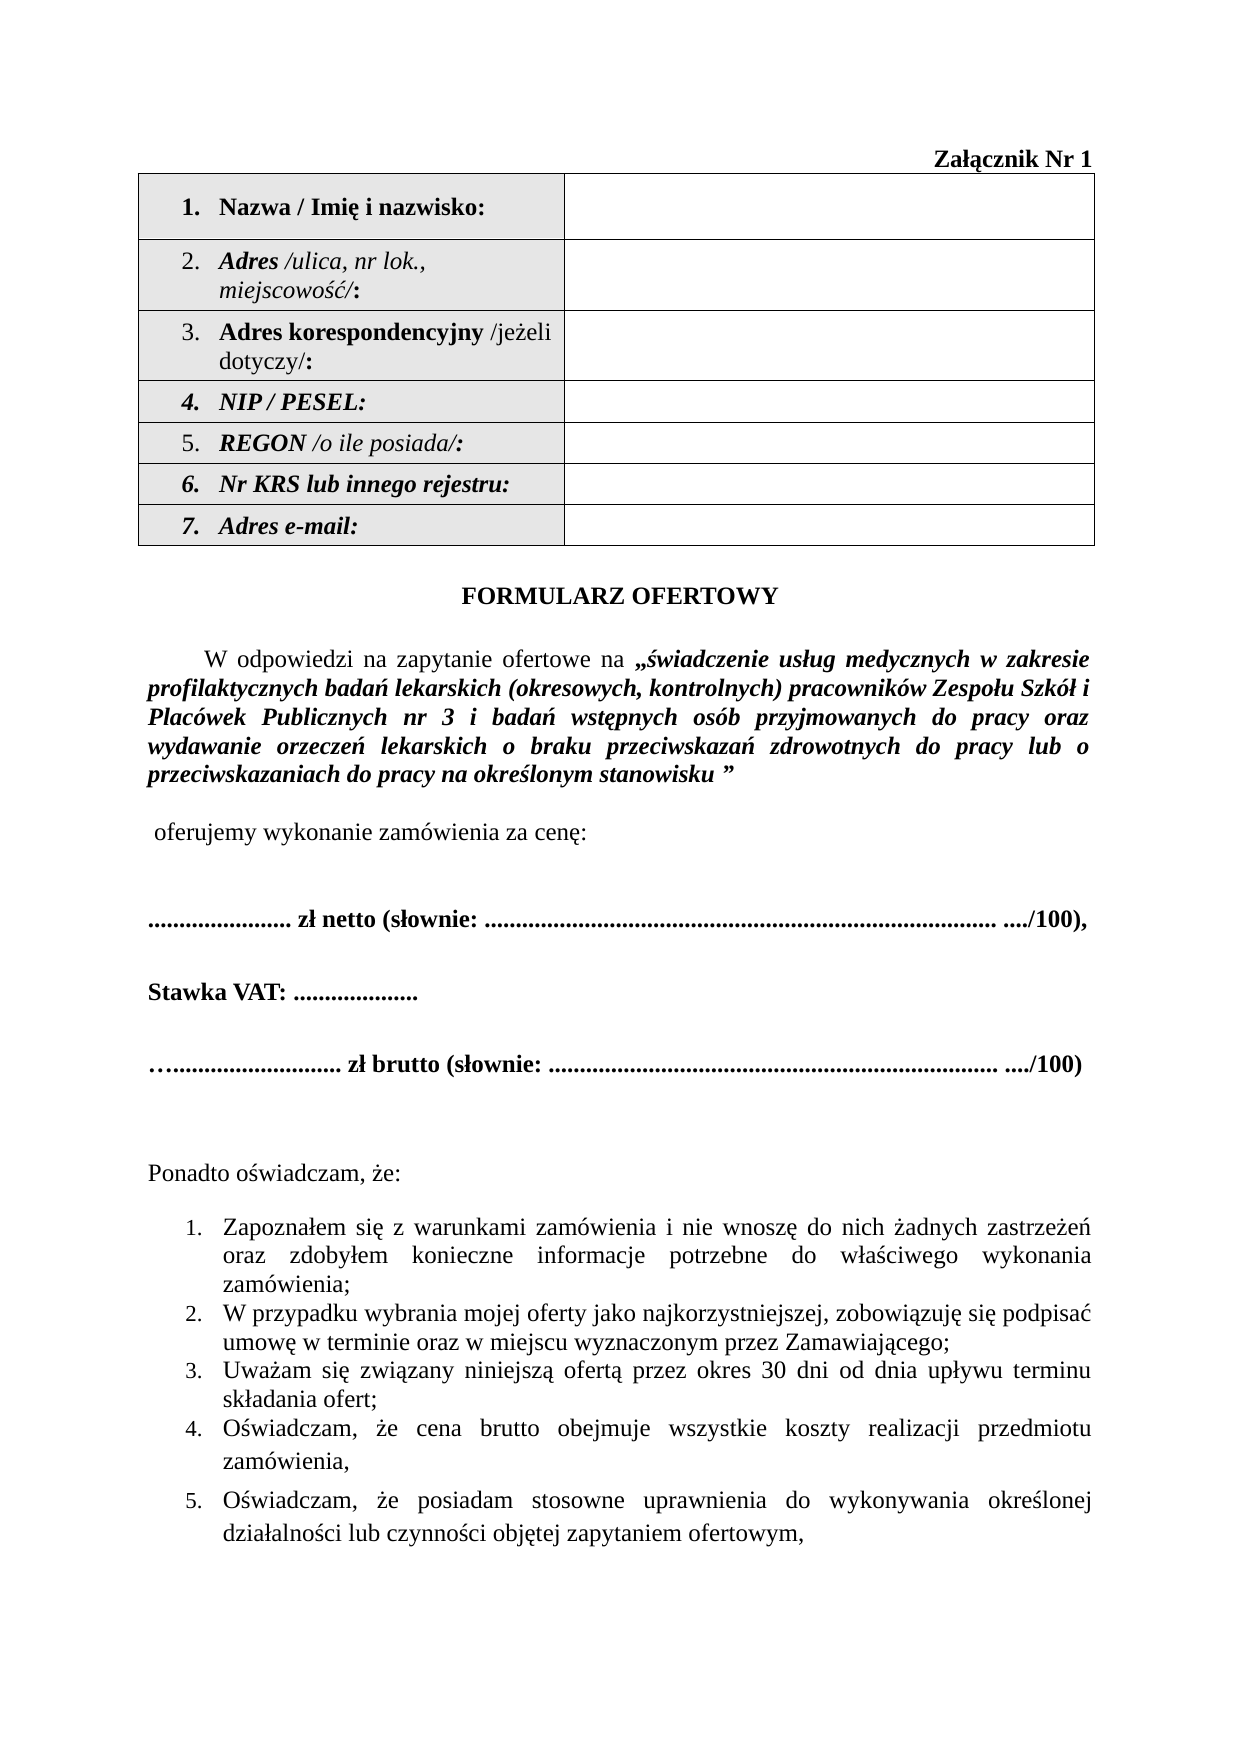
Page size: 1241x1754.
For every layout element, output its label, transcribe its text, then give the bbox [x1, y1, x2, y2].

table_cell [565, 381, 1094, 422]
table_cell NIP / PESEL: [139, 381, 564, 422]
list Oświadczam, że posiadam stosowne uprawnienia do wykonywania określonej działalności lub czynności objętej zapytaniem ofertowym, [185, 1485, 1092, 1547]
text Ponadto oświadczam, że: [148, 1158, 1092, 1187]
text FORMULARZ OFERTOWY [148, 581, 1092, 610]
table_cell Adres e-mail: [139, 505, 564, 545]
table_cell Adres /ulica, nr lok., miejscowość/: [139, 240, 564, 310]
list Oświadczam, że cena brutto obejmuje wszystkie koszty realizacji przedmiotu zamówienia, [185, 1413, 1092, 1475]
table_cell [565, 464, 1094, 504]
table_header Nazwa / Imię i nazwisko: [139, 174, 564, 238]
table_cell Nr KRS lub innego rejestru: [139, 464, 564, 504]
list Uważam się związany niniejszą ofertą przez okres 30 dni od dnia upływu terminu składania ofert; [185, 1356, 1092, 1413]
list Zapoznałem się z warunkami zamówienia i nie wnoszę do nich żadnych zastrzeżeń oraz zdobyłem konieczne informacje potrzebne do właściwego wykonania zamówienia; [185, 1212, 1092, 1298]
table_cell [565, 240, 1094, 310]
table_header [565, 174, 1094, 238]
text Załącznik Nr 1 [148, 144, 1092, 173]
text W odpowiedzi na zapytanie ofertowe na „świadczenie usług medycznych w zakresie profilaktycznych badań lekarskich (okresowych, kontrolnych) pracowników Zespołu Szkół i Placówek Publicznych nr 3 i badań wstępnych osób przyjmowanych do pracy oraz wydawanie orzeczeń lekarskich o braku przeciwskazań zdrowotnych do pracy lub o przeciwskazaniach do pracy na określonym stanowisku ” [148, 644, 1092, 788]
text Stawka VAT: .................... [148, 977, 1092, 1005]
list W przypadku wybrania mojej oferty jako najkorzystniejszej, zobowiązuję się podpisać umowę w terminie oraz w miejscu wyznaczonym przez Zamawiającego; [185, 1298, 1092, 1356]
text …........................... zł brutto (słownie: ........................................................................ ..../100) [148, 1049, 1092, 1078]
table_cell REGON /o ile posiada/: [139, 423, 564, 463]
text oferujemy wykonanie zamówienia za cenę: [148, 817, 1092, 846]
table_cell [565, 505, 1094, 545]
table_cell [565, 311, 1094, 380]
text ....................... zł netto (słownie: .................................................................................. ..../100), [148, 904, 1092, 933]
table_cell [565, 423, 1094, 463]
table_cell Adres korespondencyjny /jeżeli dotyczy/: [139, 311, 564, 380]
